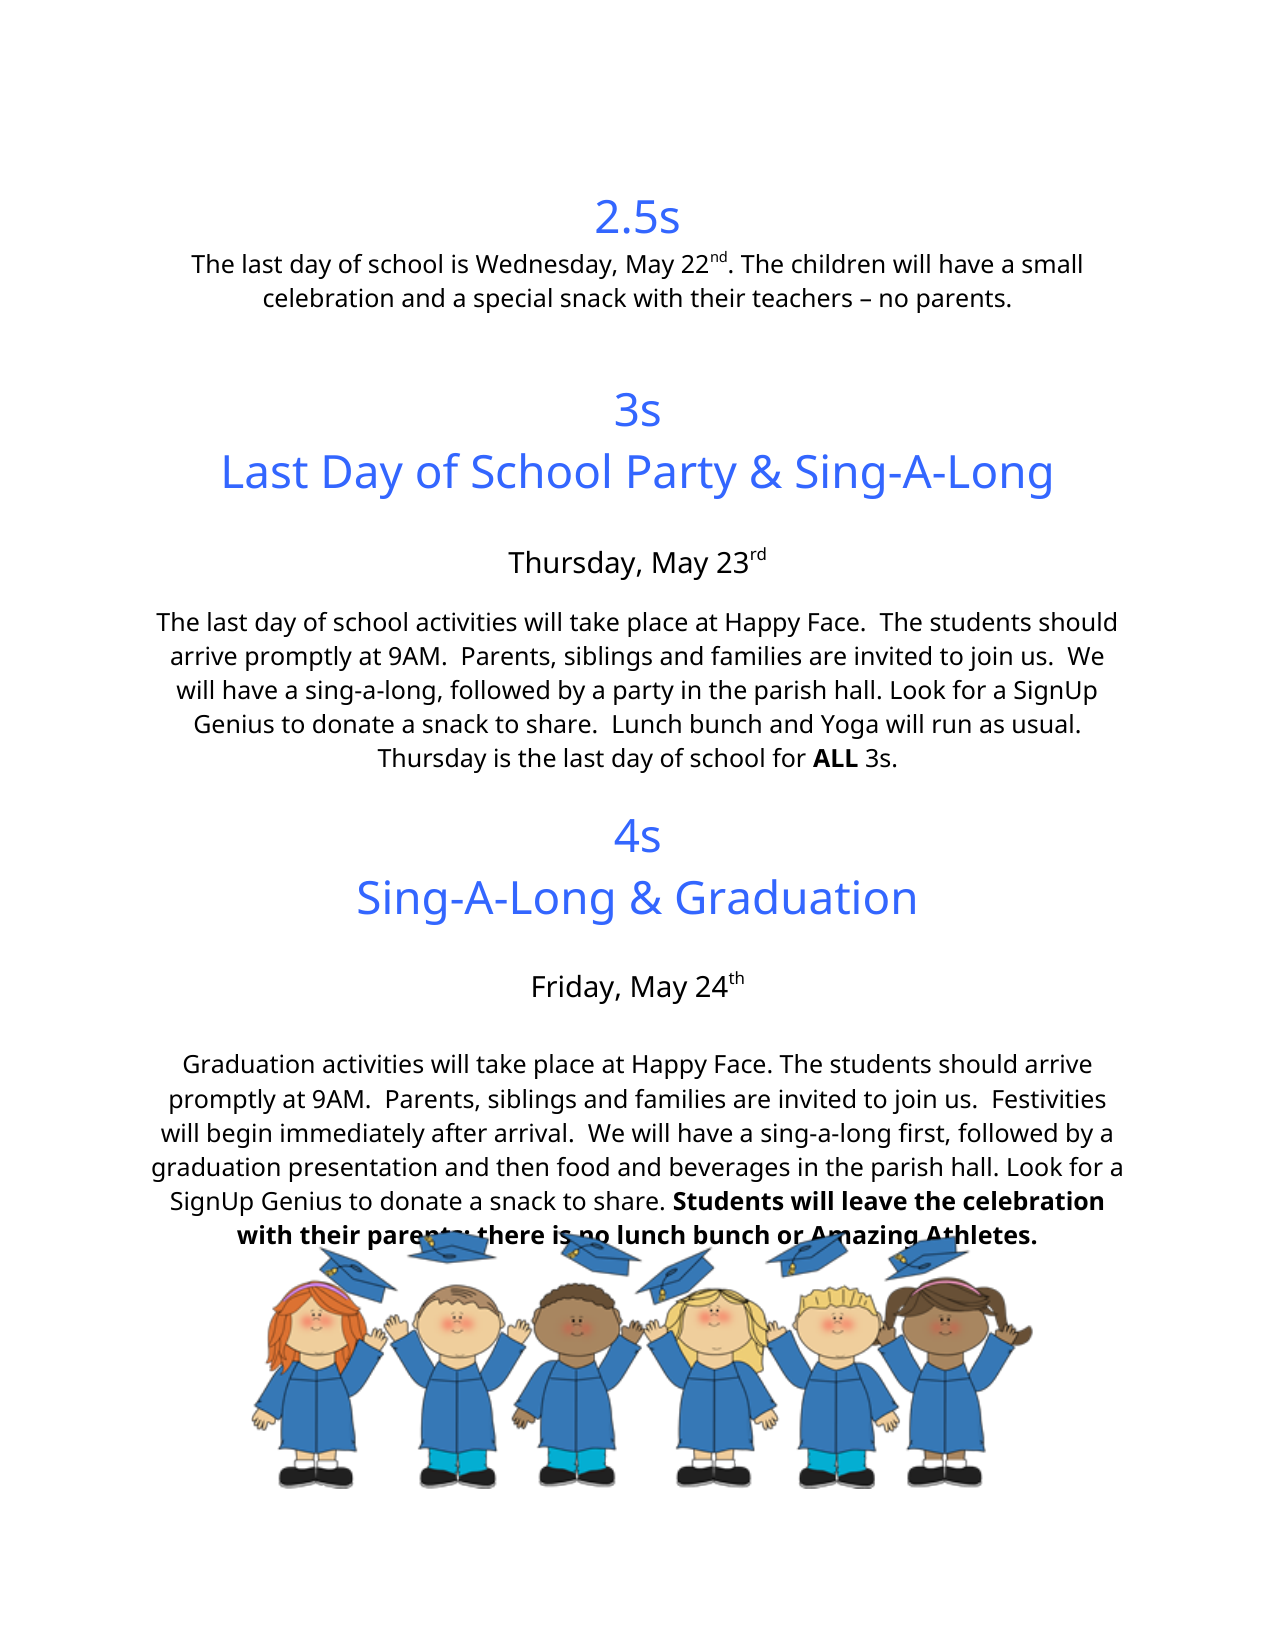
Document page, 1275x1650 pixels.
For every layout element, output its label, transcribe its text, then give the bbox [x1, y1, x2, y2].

text The last day of school is Wednesday, May 22nd. The children will have a small celebration and a special snack with their teachers – no parents. [150, 246, 1125, 314]
picture [251, 1230, 1033, 1489]
text Sing-A-Long & Graduation [150, 866, 1125, 928]
text Thursday, May 23rd [150, 543, 1125, 582]
subtitle 2.5s [150, 184, 1125, 246]
subtitle Last Day of School Party & Sing-A-Long [150, 439, 1125, 502]
subtitle 3s [150, 377, 1125, 439]
text 4s [150, 803, 1125, 866]
text Friday, May 24th [150, 972, 1125, 1004]
text The last day of school activities will take place at Happy Face. The students should arrive promptly at 9AM. Parents, siblings and families are invited to join us. We will have a sing-a-long, followed by a party in the parish hall. Look for a SignUp Genius to donate a snack to share. Lunch bunch and Yoga will run as usual. Thursday is the last day of school for ALL 3s. [150, 605, 1125, 775]
text Graduation activities will take place at Happy Face. The students should arrive promptly at 9AM. Parents, siblings and families are invited to join us. Festivities will begin immediately after arrival. We will have a sing-a-long first, followed by a graduation presentation and then food and beverages in the parish hall. Look for a SignUp Genius to donate a snack to share. Students will leave the celebration with their parents; there is no lunch bunch or Amazing Athletes. [150, 1047, 1125, 1252]
